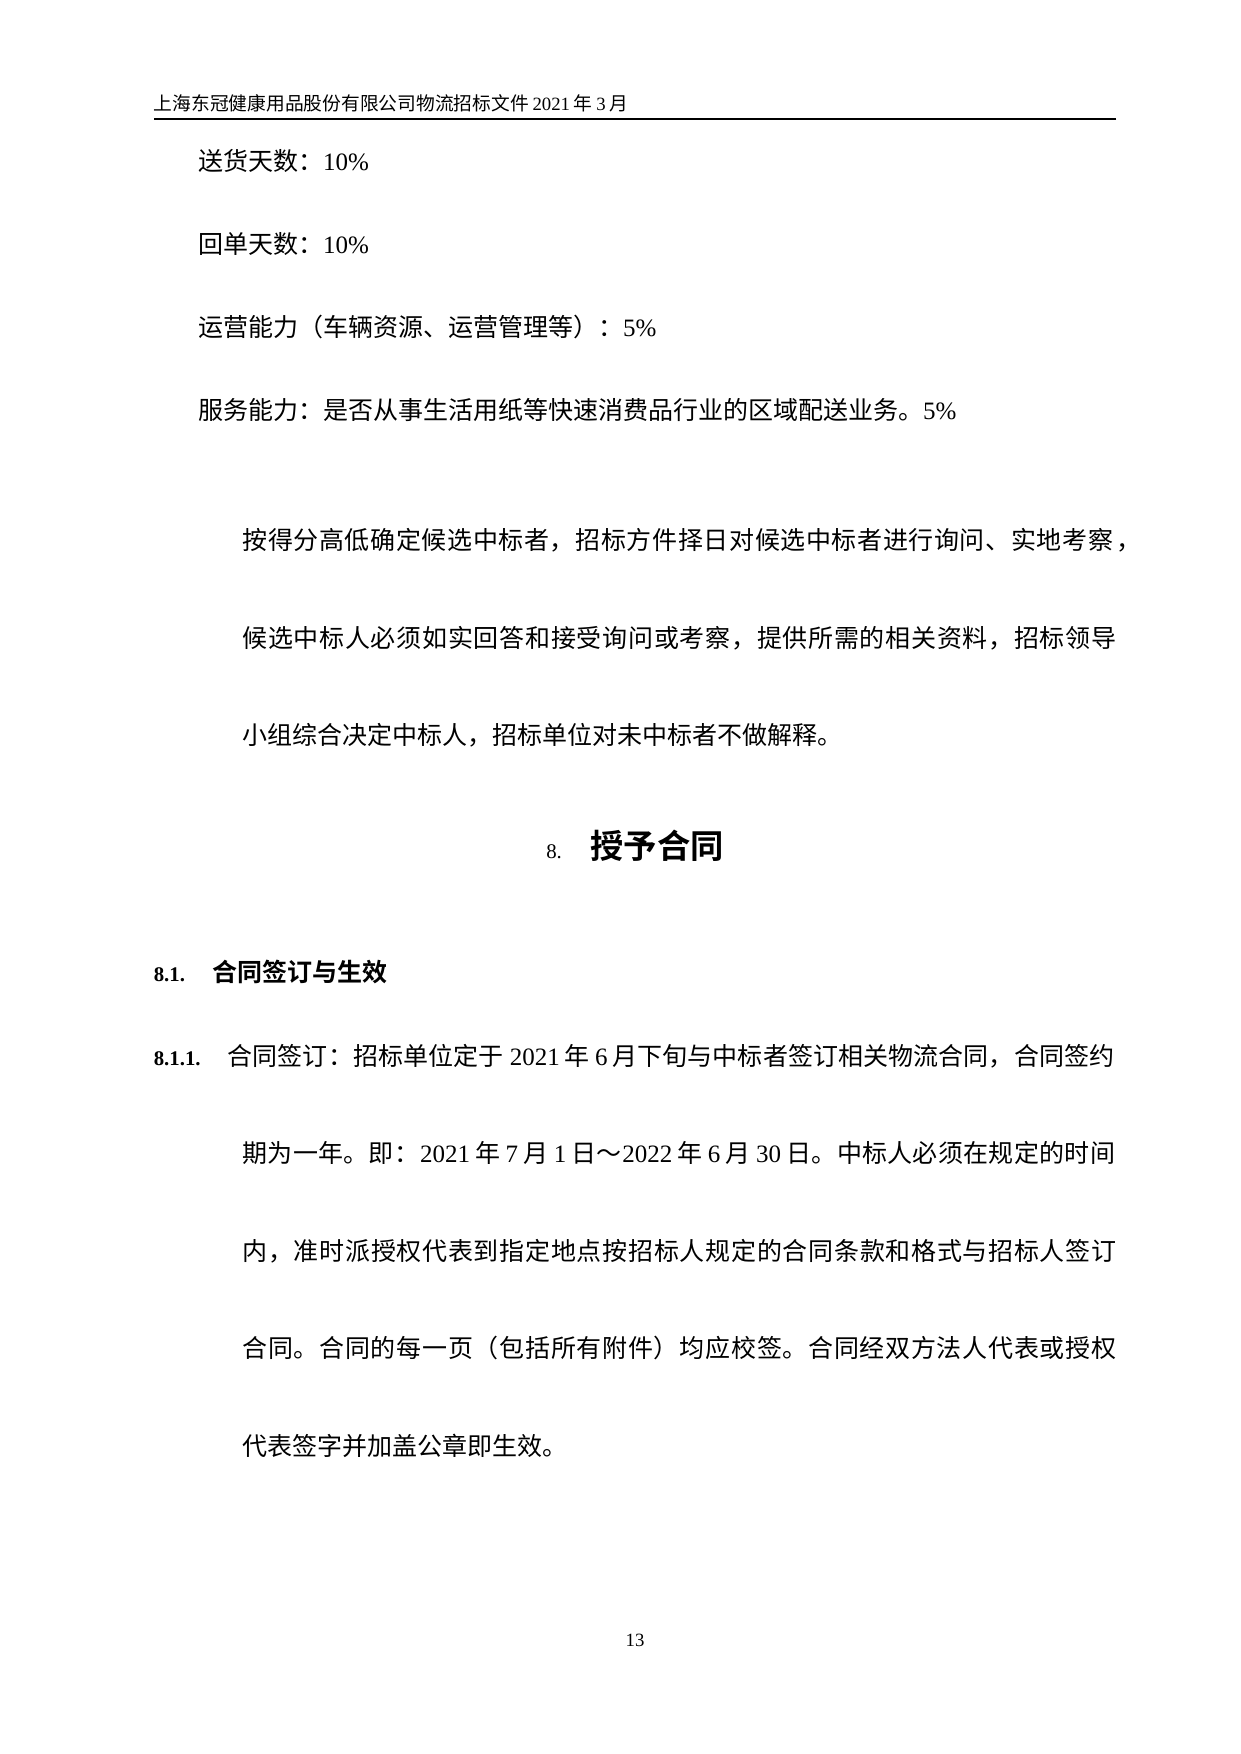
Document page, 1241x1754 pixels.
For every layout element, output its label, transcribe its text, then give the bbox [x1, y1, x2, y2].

text 按得分高低确定候选中标者，招标方件择日对候选中标者进行询问、实地考察，候选中标人必须如实回答和接受询问或考察，提供所需的相关资料，招标领导小组综合决定中标人，招标单位对未中标者不做解释。 [242, 506, 1116, 766]
text 服务能力：是否从事生活用纸等快速消费品行业的区域配送业务。5% [198, 376, 1116, 441]
list 合同签订：招标单位定于2021年6月下旬与中标者签订相关物流合同，合同签约期为一年。即：2021年7月1日～2022年6月30日。中标人必须在规定的时间内，准时派授权代表到指定地点按招标人规定的合同条款和格式与招标人签订合同。合同的每一页（包括所有附件）均应校签。合同经双方法人代表或授权代表签字并加盖公章即生效。 [153, 1022, 1116, 1477]
text 运营能力（车辆资源、运营管理等）：5% [198, 293, 1116, 358]
text 回单天数：10% [198, 210, 1116, 275]
text 送货天数：10% [198, 127, 1116, 192]
subtitle 授予合同 [153, 811, 1116, 876]
list 合同签订与生效 [153, 938, 1116, 1003]
